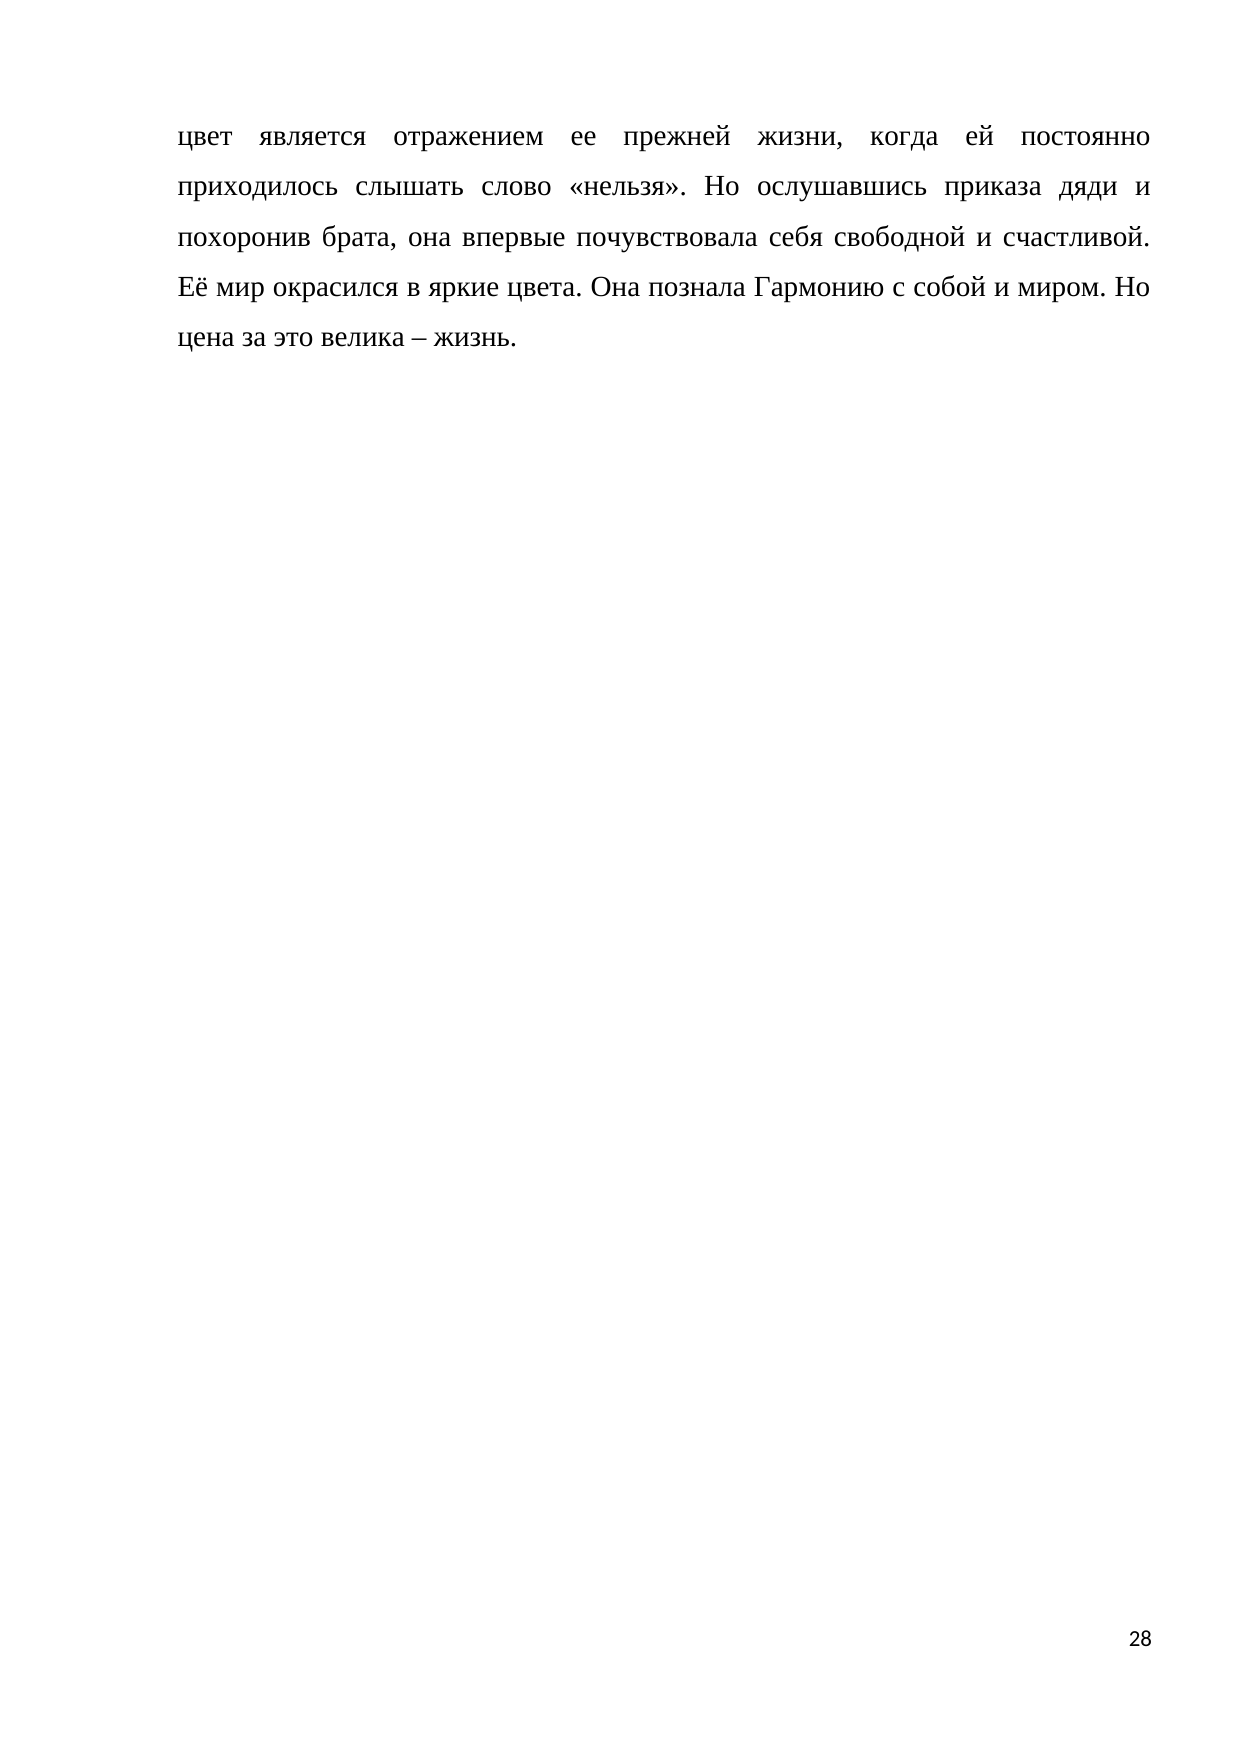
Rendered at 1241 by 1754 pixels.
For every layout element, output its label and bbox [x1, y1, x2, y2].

text [177, 118, 1152, 353]
